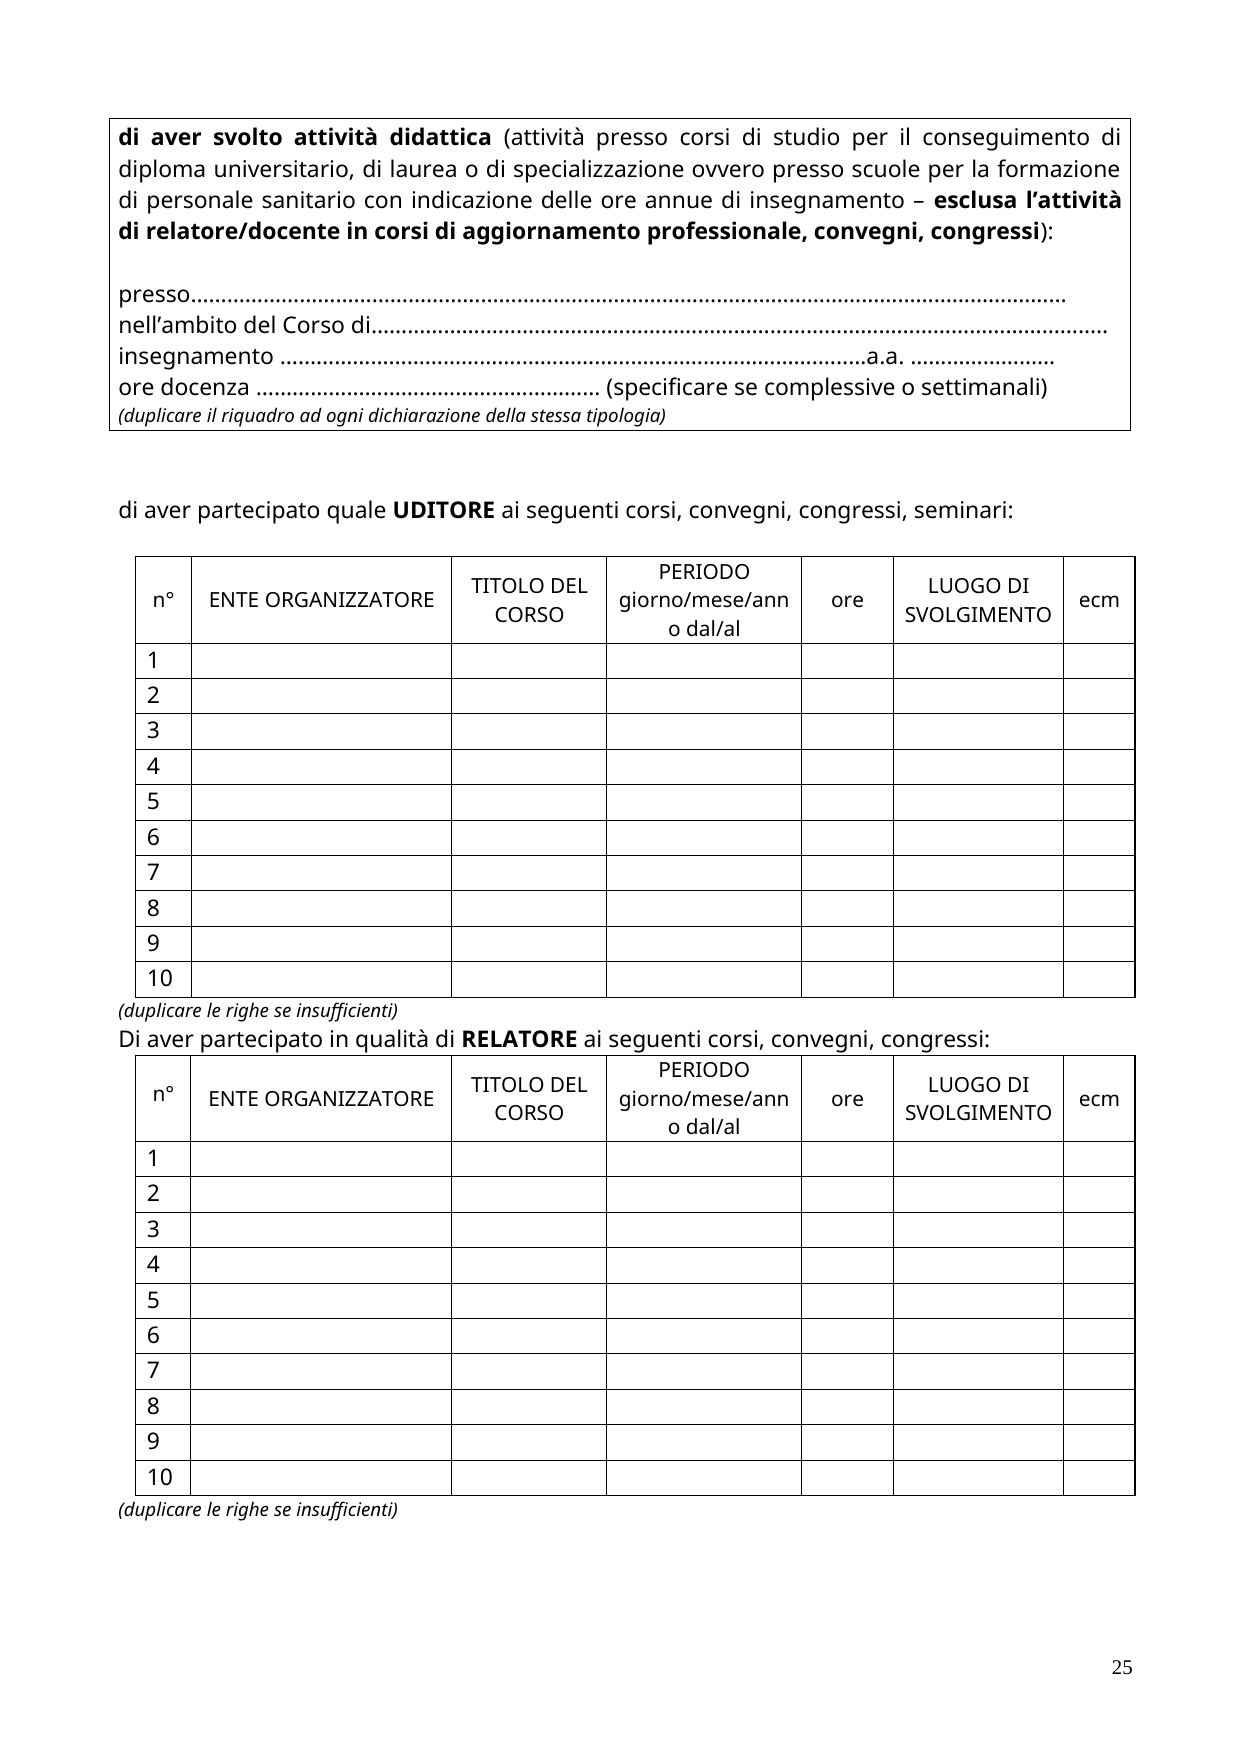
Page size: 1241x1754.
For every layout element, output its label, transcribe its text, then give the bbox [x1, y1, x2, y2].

table_cell [607, 1425, 801, 1459]
table_cell 10 [136, 962, 191, 997]
table_cell [452, 1425, 606, 1459]
text (duplicare le righe se insufficienti) [118, 998, 1122, 1023]
table_cell [607, 1248, 801, 1282]
text (duplicare le righe se insufficienti) [118, 1496, 1122, 1522]
table_cell [607, 962, 801, 997]
table_cell 4 [136, 1248, 190, 1282]
table_cell [894, 1284, 1063, 1318]
table_cell [894, 1390, 1063, 1424]
table_cell [192, 891, 451, 926]
table_cell [894, 1177, 1063, 1212]
table_cell [192, 927, 451, 961]
table_cell [452, 1177, 606, 1212]
table_header PERIODO giorno/mese/anno dal/al [607, 1056, 801, 1141]
table_cell [607, 1284, 801, 1318]
table_cell [452, 714, 606, 749]
table_cell [192, 644, 451, 678]
table_cell 6 [136, 1319, 190, 1353]
table_cell [191, 1248, 451, 1282]
table_cell [802, 1213, 893, 1247]
table_cell [1064, 891, 1134, 926]
table_cell [1064, 1390, 1134, 1424]
table_cell [894, 1248, 1063, 1282]
table_cell [1064, 927, 1134, 961]
table_cell [452, 1461, 606, 1495]
table_cell [452, 1319, 606, 1353]
table_cell 9 [136, 927, 191, 961]
table_cell [802, 1319, 893, 1353]
table_cell [192, 714, 451, 749]
table_cell [1064, 644, 1134, 678]
table_cell [191, 1461, 451, 1495]
text insegnamento ………………………………….……………………………………………...…a.a. …………………… [118, 340, 1122, 371]
table_cell 1 [136, 1142, 190, 1176]
table_cell 9 [136, 1425, 190, 1459]
table_cell [802, 679, 893, 713]
table_cell [191, 1354, 451, 1389]
table_cell [191, 1177, 451, 1212]
table_cell [452, 1390, 606, 1424]
text presso……………………………………………………………………………………………………………………….……… [118, 277, 1122, 309]
table_cell [452, 1284, 606, 1318]
table_cell [452, 679, 606, 713]
table_header PERIODO giorno/mese/anno dal/al [607, 557, 801, 642]
table_cell [452, 856, 606, 890]
table_cell [607, 1142, 801, 1176]
table_cell [1064, 1319, 1134, 1353]
text di aver svolto attività didattica (attività presso corsi di studio per il conseguimento di diploma universitario, di laurea o di specializzazione ovvero presso scuole per la formazione di personale sanitario con indicazione delle ore annue di insegnamento – esclusa l’attività di relatore/docente in corsi di aggiornamento professionale, convegni, congressi): [110, 119, 1130, 246]
table_cell [192, 679, 451, 713]
table_cell 2 [136, 679, 191, 713]
table_cell [802, 1248, 893, 1282]
table_cell [607, 1354, 801, 1389]
table_cell [894, 821, 1063, 855]
table_cell [894, 1319, 1063, 1353]
table_cell [452, 1142, 606, 1176]
table_cell [452, 785, 606, 819]
table_cell [192, 962, 451, 997]
table_cell [802, 1354, 893, 1389]
table_header n° [136, 557, 191, 642]
table_header ecm [1064, 557, 1134, 642]
table_cell 8 [136, 1390, 190, 1424]
table_header ENTE ORGANIZZATORE [191, 1056, 451, 1141]
table_cell [192, 856, 451, 890]
table_cell 4 [136, 750, 191, 784]
table_cell [1064, 1213, 1134, 1247]
table_cell [1064, 1284, 1134, 1318]
table_cell [894, 714, 1063, 749]
table_cell 5 [136, 1284, 190, 1318]
table_header TITOLO DEL CORSO [452, 557, 606, 642]
table_cell [607, 1213, 801, 1247]
table_cell [894, 1425, 1063, 1459]
table_cell [802, 927, 893, 961]
table_cell [192, 785, 451, 819]
table_cell [1064, 856, 1134, 890]
table_cell [1064, 679, 1134, 713]
table_cell [452, 1248, 606, 1282]
table_cell [894, 785, 1063, 819]
table_cell [607, 1461, 801, 1495]
table_cell [191, 1319, 451, 1353]
table_cell [607, 714, 801, 749]
table_cell [802, 962, 893, 997]
table_cell [894, 750, 1063, 784]
table_cell [802, 1284, 893, 1318]
table_cell [802, 785, 893, 819]
text nell’ambito del Corso di………………………………………………………………………………………………………….. [118, 309, 1122, 340]
table_cell 5 [136, 785, 191, 819]
table_cell [452, 644, 606, 678]
table_cell [1064, 1425, 1134, 1459]
table_cell [802, 750, 893, 784]
text Di aver partecipato in qualità di RELATORE ai seguenti corsi, convegni, congressi: [118, 1023, 1122, 1054]
table_cell [1064, 1177, 1134, 1212]
table_cell 6 [136, 821, 191, 855]
table_cell [894, 1213, 1063, 1247]
table_cell [192, 750, 451, 784]
table_cell [802, 1425, 893, 1459]
table_cell [1064, 1461, 1134, 1495]
table_header LUOGO DI SVOLGIMENTO [894, 557, 1063, 642]
table_cell [1064, 962, 1134, 997]
table_cell [607, 1319, 801, 1353]
table_cell 3 [136, 1213, 190, 1247]
text ore docenza ………………………………………………… (specificare se complessive o settimanali) [118, 371, 1122, 399]
table_cell [802, 1177, 893, 1212]
table_cell [894, 927, 1063, 961]
table_cell [607, 785, 801, 819]
table_cell [894, 679, 1063, 713]
table_cell 7 [136, 1354, 190, 1389]
table_cell [607, 679, 801, 713]
table_cell [452, 750, 606, 784]
table_cell [1064, 750, 1134, 784]
table_cell [894, 1461, 1063, 1495]
table_cell [802, 1142, 893, 1176]
table_cell [191, 1425, 451, 1459]
table_cell [1064, 821, 1134, 855]
table_cell [802, 644, 893, 678]
text di aver partecipato quale UDITORE ai seguenti corsi, convegni, congressi, seminari: [118, 494, 1122, 525]
table_cell [894, 962, 1063, 997]
table_cell 10 [136, 1461, 190, 1495]
table_cell [452, 927, 606, 961]
table_cell 1 [136, 644, 191, 678]
table_cell [1064, 714, 1134, 749]
table_header LUOGO DI SVOLGIMENTO [894, 1056, 1063, 1141]
table_cell [894, 644, 1063, 678]
table_header ore [802, 557, 893, 642]
table_cell [452, 1354, 606, 1389]
table_cell [894, 856, 1063, 890]
table_header ecm [1064, 1056, 1134, 1141]
table_cell 8 [136, 891, 191, 926]
table_cell [802, 856, 893, 890]
table_cell [1064, 1142, 1134, 1176]
table_cell [452, 962, 606, 997]
table_cell 2 [136, 1177, 190, 1212]
table_cell [452, 1213, 606, 1247]
table_cell [191, 1390, 451, 1424]
table_cell [1064, 1354, 1134, 1389]
table_cell [607, 891, 801, 926]
table_cell [1064, 1248, 1134, 1282]
table_cell [894, 1354, 1063, 1389]
table_cell 3 [136, 714, 191, 749]
table_cell [452, 821, 606, 855]
table_header n° [136, 1056, 190, 1141]
table_cell 7 [136, 856, 191, 890]
table_cell [607, 1177, 801, 1212]
table_cell [1064, 785, 1134, 819]
table_cell [894, 1142, 1063, 1176]
table_cell [607, 644, 801, 678]
table_cell [191, 1142, 451, 1176]
table_cell [802, 1390, 893, 1424]
table_header TITOLO DEL CORSO [452, 1056, 606, 1141]
table_cell [192, 821, 451, 855]
table_cell [802, 714, 893, 749]
text (duplicare il riquadro ad ogni dichiarazione della stessa tipologia) [110, 399, 1130, 430]
table_cell [894, 891, 1063, 926]
table_cell [607, 856, 801, 890]
table_cell [802, 1461, 893, 1495]
table_cell [802, 891, 893, 926]
table_cell [607, 750, 801, 784]
table_cell [802, 821, 893, 855]
table_header ENTE ORGANIZZATORE [192, 557, 451, 642]
table_cell [191, 1213, 451, 1247]
table_cell [607, 1390, 801, 1424]
table_cell [452, 891, 606, 926]
table_cell [607, 927, 801, 961]
table_cell [191, 1284, 451, 1318]
table_header ore [802, 1056, 893, 1141]
table_cell [607, 821, 801, 855]
